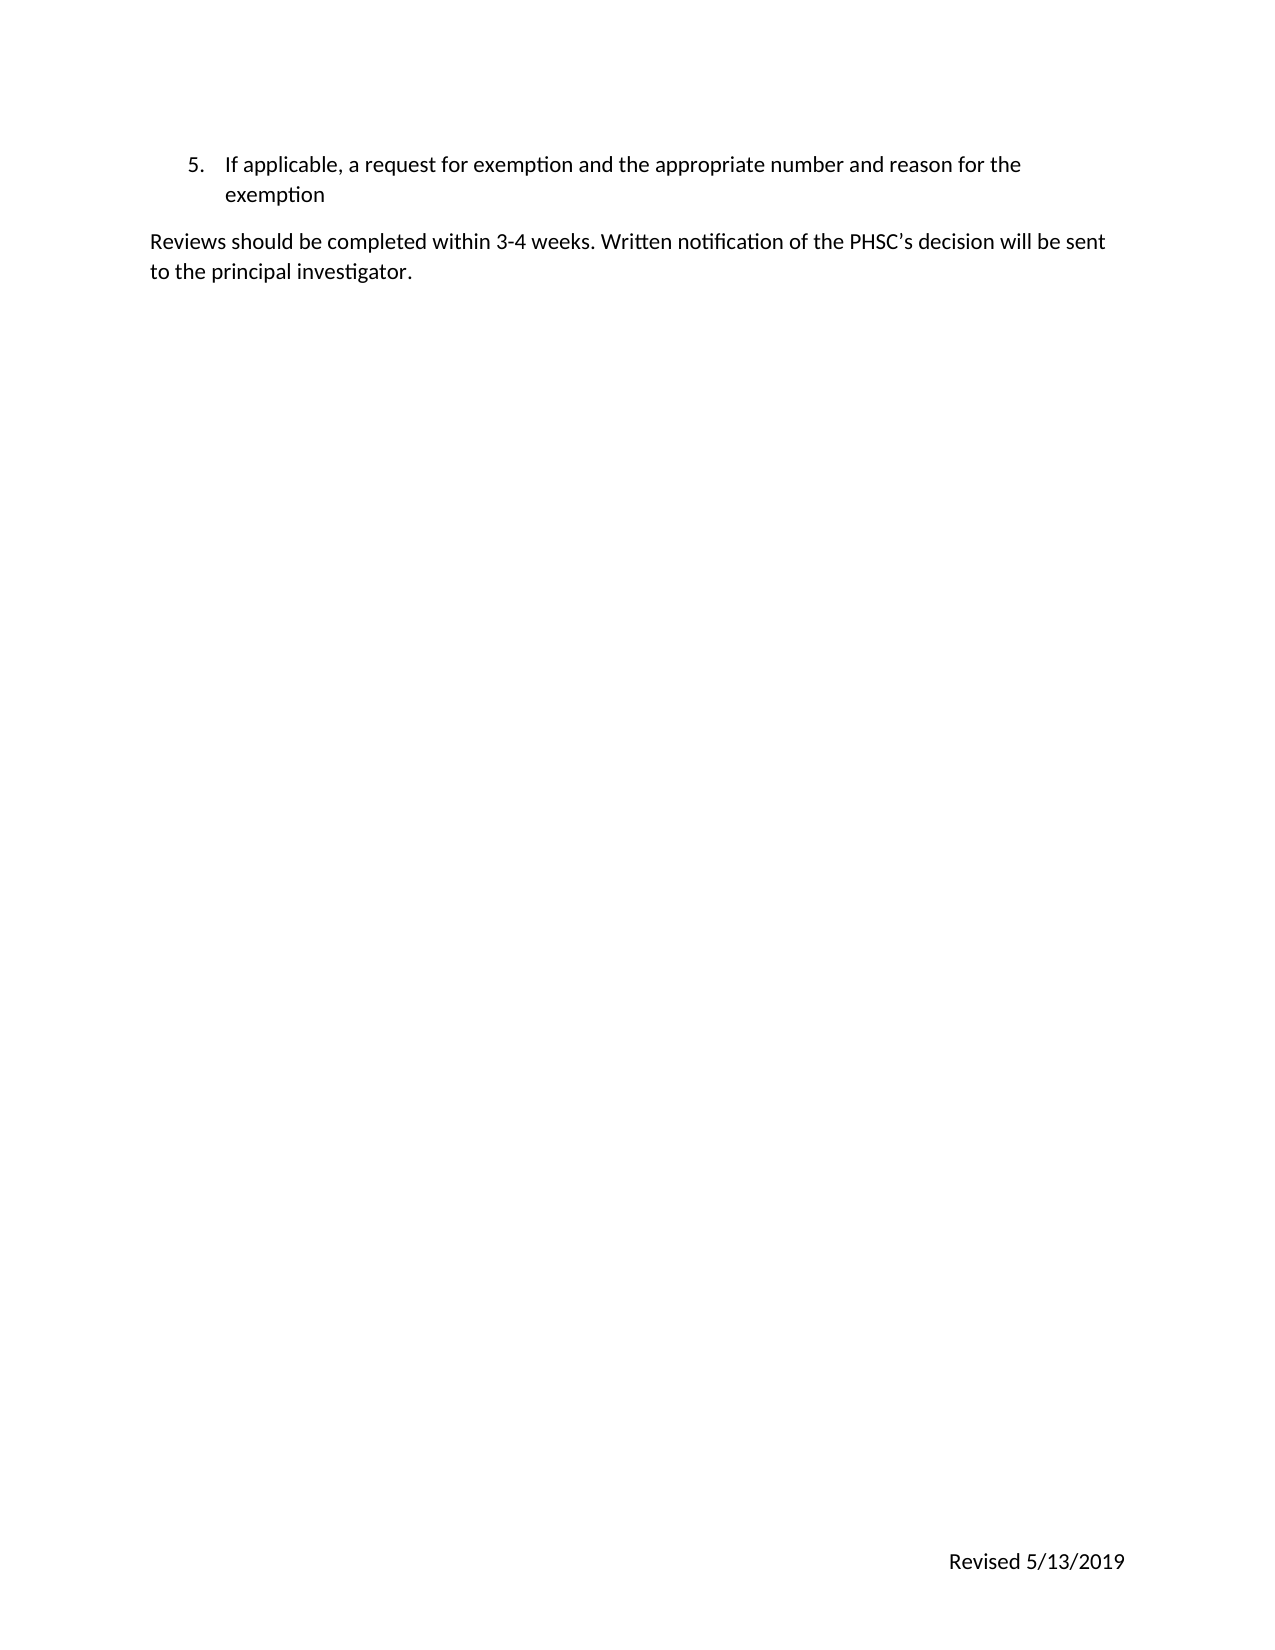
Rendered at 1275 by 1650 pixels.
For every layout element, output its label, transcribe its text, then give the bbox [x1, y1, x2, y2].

text Reviews should be completed within 3-4 weeks. Written notification of the PHSC’s decision will be sent to the principal investigator. [150, 227, 1125, 285]
list If applicable, a request for exemption and the appropriate number and reason for the exemption [187, 150, 1125, 208]
